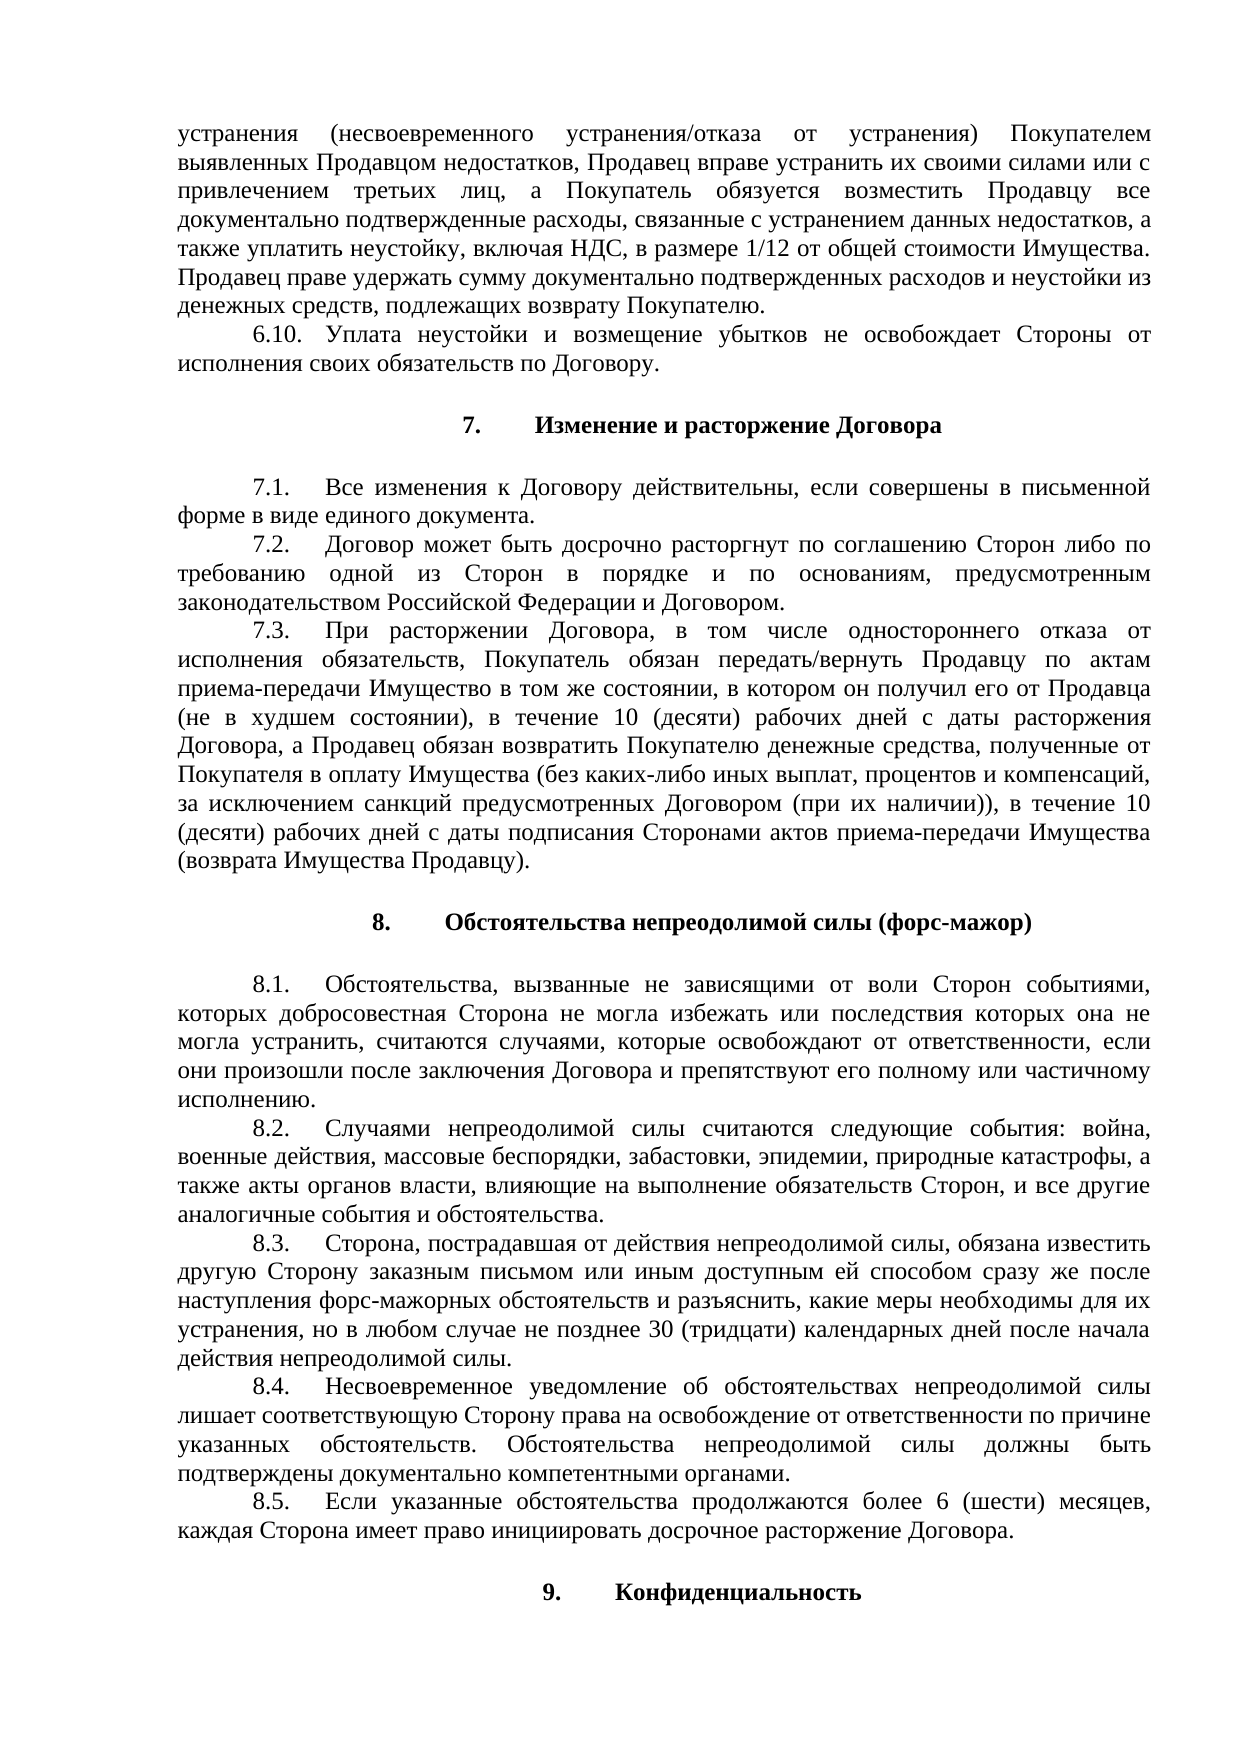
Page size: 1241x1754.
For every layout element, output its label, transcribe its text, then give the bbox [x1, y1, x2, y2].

list При расторжении Договора, в том числе одностороннего отказа от исполнения обязательств, Покупатель обязан передать/вернуть Продавцу по актам приема-передачи Имущество в том же состоянии, в котором он получил его от Продавца (не в худшем состоянии), в течение 10 (десяти) рабочих дней с даты расторжения Договора, а Продавец обязан возвратить Покупателю денежные средства, полученные от Покупателя в оплату Имущества (без каких-либо иных выплат, процентов и компенсаций, за исключением санкций предусмотренных Договором (при их наличии)), в течение 10 (десяти) рабочих дней с даты подписания Сторонами актов приема-передачи Имущества (возврата Имущества Продавцу). [177, 615, 1152, 874]
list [177, 118, 1152, 319]
list Если указанные обстоятельства продолжаются более 6 (шести) месяцев, каждая Сторона имеет право инициировать досрочное расторжение Договора. [177, 1486, 1152, 1544]
list Уплата неустойки и возмещение убытков не освобождает Стороны от исполнения своих обязательств по Договору. [177, 319, 1152, 377]
list Все изменения к Договору действительны, если совершены в письменной форме в виде единого документа. [177, 472, 1152, 529]
list Случаями непреодолимой силы считаются следующие события: война, военные действия, массовые беспорядки, забастовки, эпидемии, природные катастрофы, а также акты органов власти, влияющие на выполнение обязательств Сторон, и все другие аналогичные события и обстоятельства. [177, 1113, 1152, 1228]
list Договор может быть досрочно расторгнут по соглашению Сторон либо по требованию одной из Сторон в порядке и по основаниям, предусмотренным законодательством Российской Федерации и Договором. [177, 529, 1152, 615]
list Обстоятельства, вызванные не зависящими от воли Сторон событиями, которых добросовестная Сторона не могла избежать или последствия которых она не могла устранить, считаются случаями, которые освобождают от ответственности, если они произошли после заключения Договора и препятствуют его полному или частичному исполнению. [177, 969, 1152, 1113]
list Изменение и расторжение Договора [177, 410, 1152, 439]
list Обстоятельства непреодолимой силы (форс-мажор) [177, 907, 1152, 936]
list Сторона, пострадавшая от действия непреодолимой силы, обязана известить другую Сторону заказным письмом или иным доступным ей способом сразу же после наступления форс-мажорных обстоятельств и разъяснить, какие меры необходимы для их устранения, но в любом случае не позднее 30 (тридцати) календарных дней после начала действия непреодолимой силы. [177, 1228, 1152, 1371]
list Конфиденциальность [177, 1577, 1152, 1606]
list Несвоевременное уведомление об обстоятельствах непреодолимой силы лишает соответствующую Сторону права на освобождение от ответственности по причине указанных обстоятельств. Обстоятельства непреодолимой силы должны быть подтверждены документально компетентными органами. [177, 1371, 1152, 1486]
